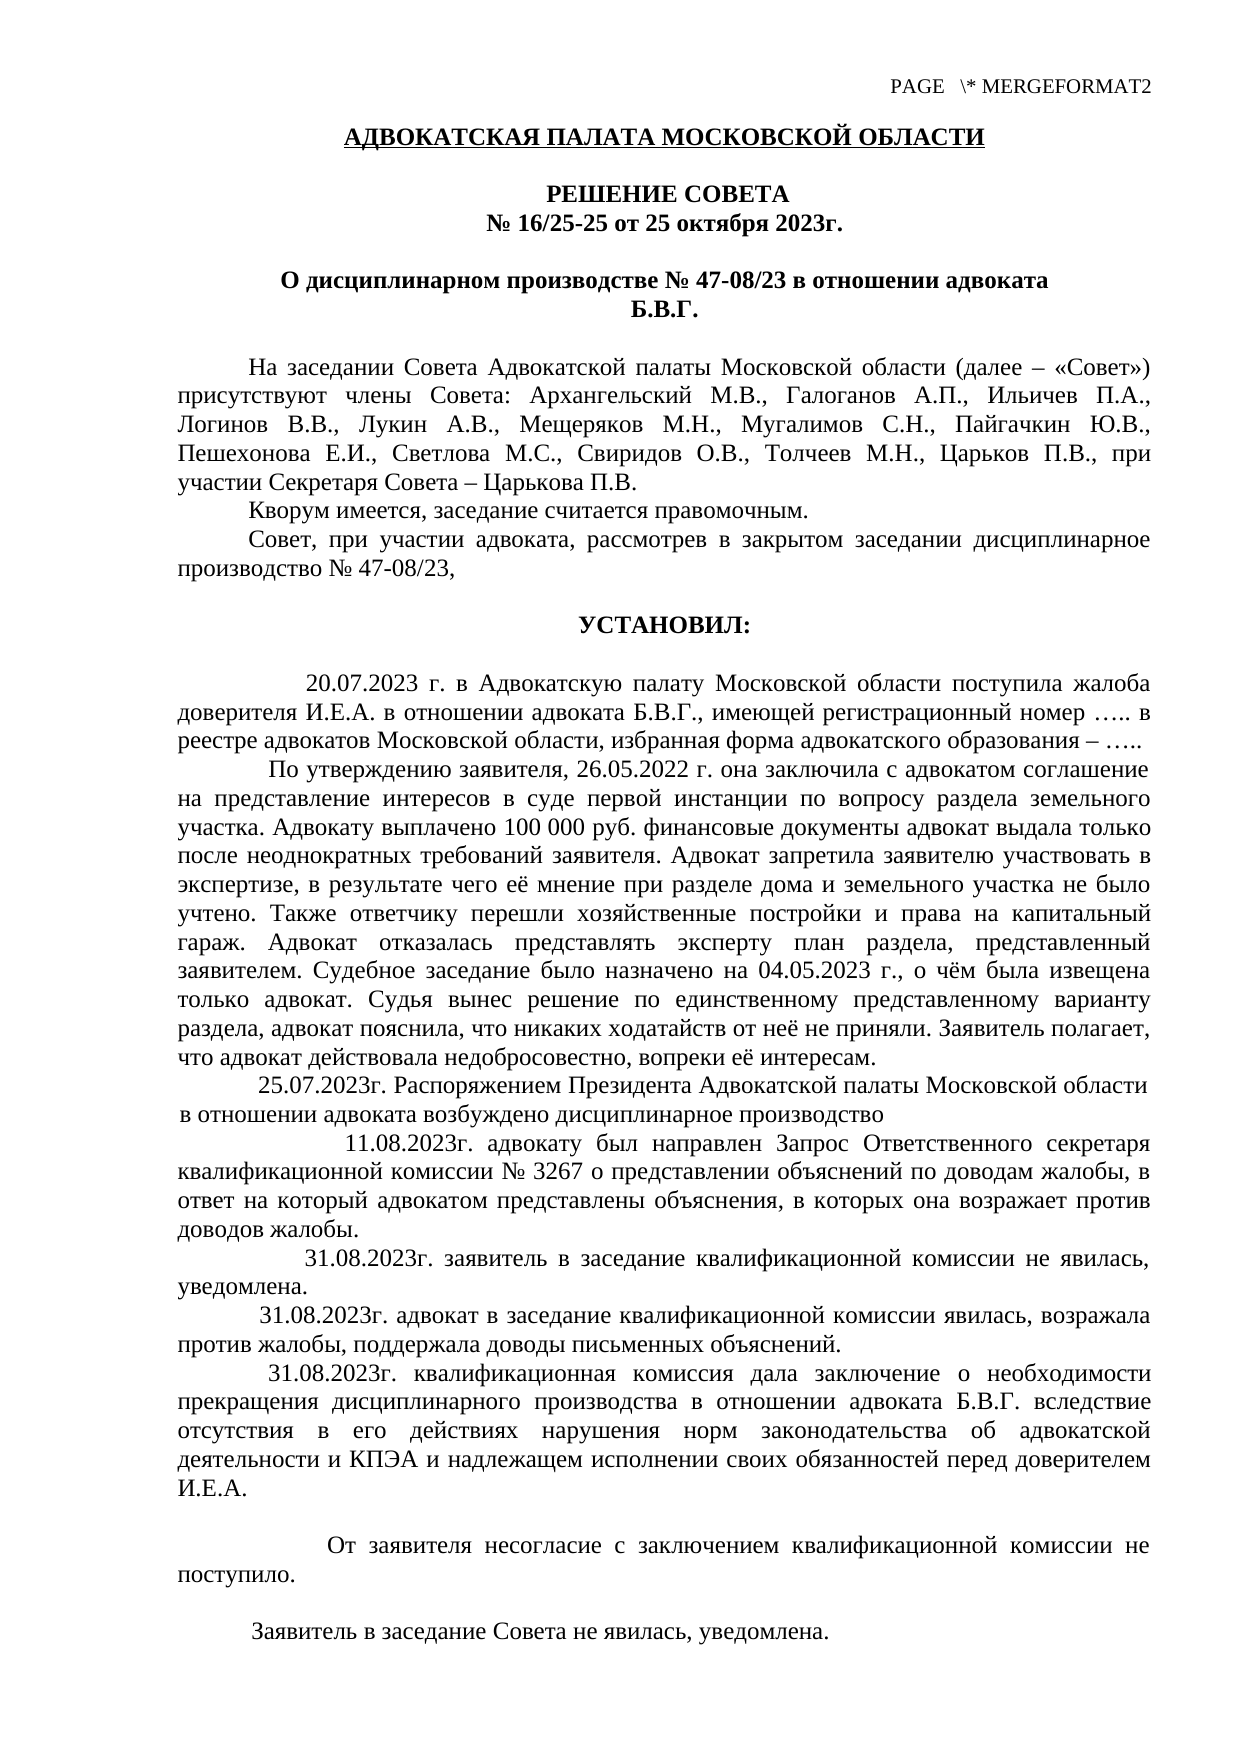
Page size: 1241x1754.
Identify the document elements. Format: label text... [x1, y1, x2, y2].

text 31.08.2023г. заявитель в заседание квалификационной комиссии не явилась, уведомлена. [177, 1243, 1152, 1300]
text Совет, при участии адвоката, рассмотрев в закрытом заседании дисциплинарное производство № 47-08/23, [177, 524, 1152, 582]
text 25.07.2023г. Распоряжением Президента Адвокатской палаты Московской области в отношении адвоката возбуждено дисциплинарное производство [179, 1071, 1149, 1128]
text адвокатская палата московской области [177, 122, 1152, 151]
text Заявитель в заседание Совета не явилась, уведомлена. [177, 1616, 1152, 1645]
text 31.08.2023г. квалификационная комиссия дала заключение о необходимости прекращения дисциплинарного производства в отношении адвоката Б.В.Г. вследствие отсутствия в его действиях нарушения норм законодательства об адвокатской деятельности и КПЭА и надлежащем исполнении своих обязанностей перед доверителем И.Е.А. [177, 1358, 1152, 1501]
text На заседании Совета Адвокатской палаты Московской области (далее – «Совет») присутствуют члены Совета: Архангельский М.В., Галоганов А.П., Ильичев П.А., Логинов В.В., Лукин А.В., Мещеряков М.Н., Мугалимов С.Н., Пайгачкин Ю.В., Пешехонова Е.И., Светлова М.С., Свиридов О.В., Толчеев М.Н., Царьков П.В., при участии Секретаря Совета – Царькова П.В. [177, 352, 1152, 496]
text Кворум имеется, заседание считается правомочным. [177, 496, 1152, 524]
text 20.07.2023 г. в Адвокатскую палату Московской области поступила жалоба доверителя И.Е.А. в отношении адвоката Б.В.Г., имеющей регистрационный номер ….. в реестре адвокатов Московской области, избранная форма адвокатского образования – ….. [177, 668, 1152, 754]
text 31.08.2023г. адвокат в заседание квалификационной комиссии явилась, возражала против жалобы, поддержала доводы письменных объяснений. [177, 1300, 1152, 1358]
text По утверждению заявителя, 26.05.2022 г. она заключила с адвокатом соглашение на представление интересов в суде первой инстанции по вопросу раздела земельного участка. Адвокату выплачено 100 000 руб. финансовые документы адвокат выдала только после неоднократных требований заявителя. Адвокат запретила заявителю участвовать в экспертизе, в результате чего её мнение при разделе дома и земельного участка не было учтено. Также ответчику перешли хозяйственные постройки и права на капитальный гараж. Адвокат отказалась представлять эксперту план раздела, представленный заявителем. Судебное заседание было назначено на 04.05.2023 г., о чём была извещена только адвокат. Судья вынес решение по единственному представленному варианту раздела, адвокат пояснила, что никаких ходатайств от неё не приняли. Заявитель полагает, что адвокат действовала недобросовестно, вопреки её интересам. [177, 754, 1152, 1071]
text Б.В.Г. [177, 294, 1152, 323]
text 11.08.2023г. адвокату был направлен Запрос Ответственного секретаря квалификационной комиссии № 3267 о представлении объяснений по доводам жалобы, в ответ на который адвокатом представлены объяснения, в которых она возражает против доводов жалобы. [177, 1128, 1152, 1243]
text № 16/25-25 от 25 октября 2023г. [177, 208, 1152, 237]
text О дисциплинарном производстве № 47-08/23 в отношении адвоката [177, 266, 1152, 294]
text От заявителя несогласие с заключением квалификационной комиссии не поступило. [177, 1530, 1152, 1588]
text Решение СОВЕТА [472, 179, 1152, 208]
text УСТАНОВИЛ: [177, 611, 1152, 639]
